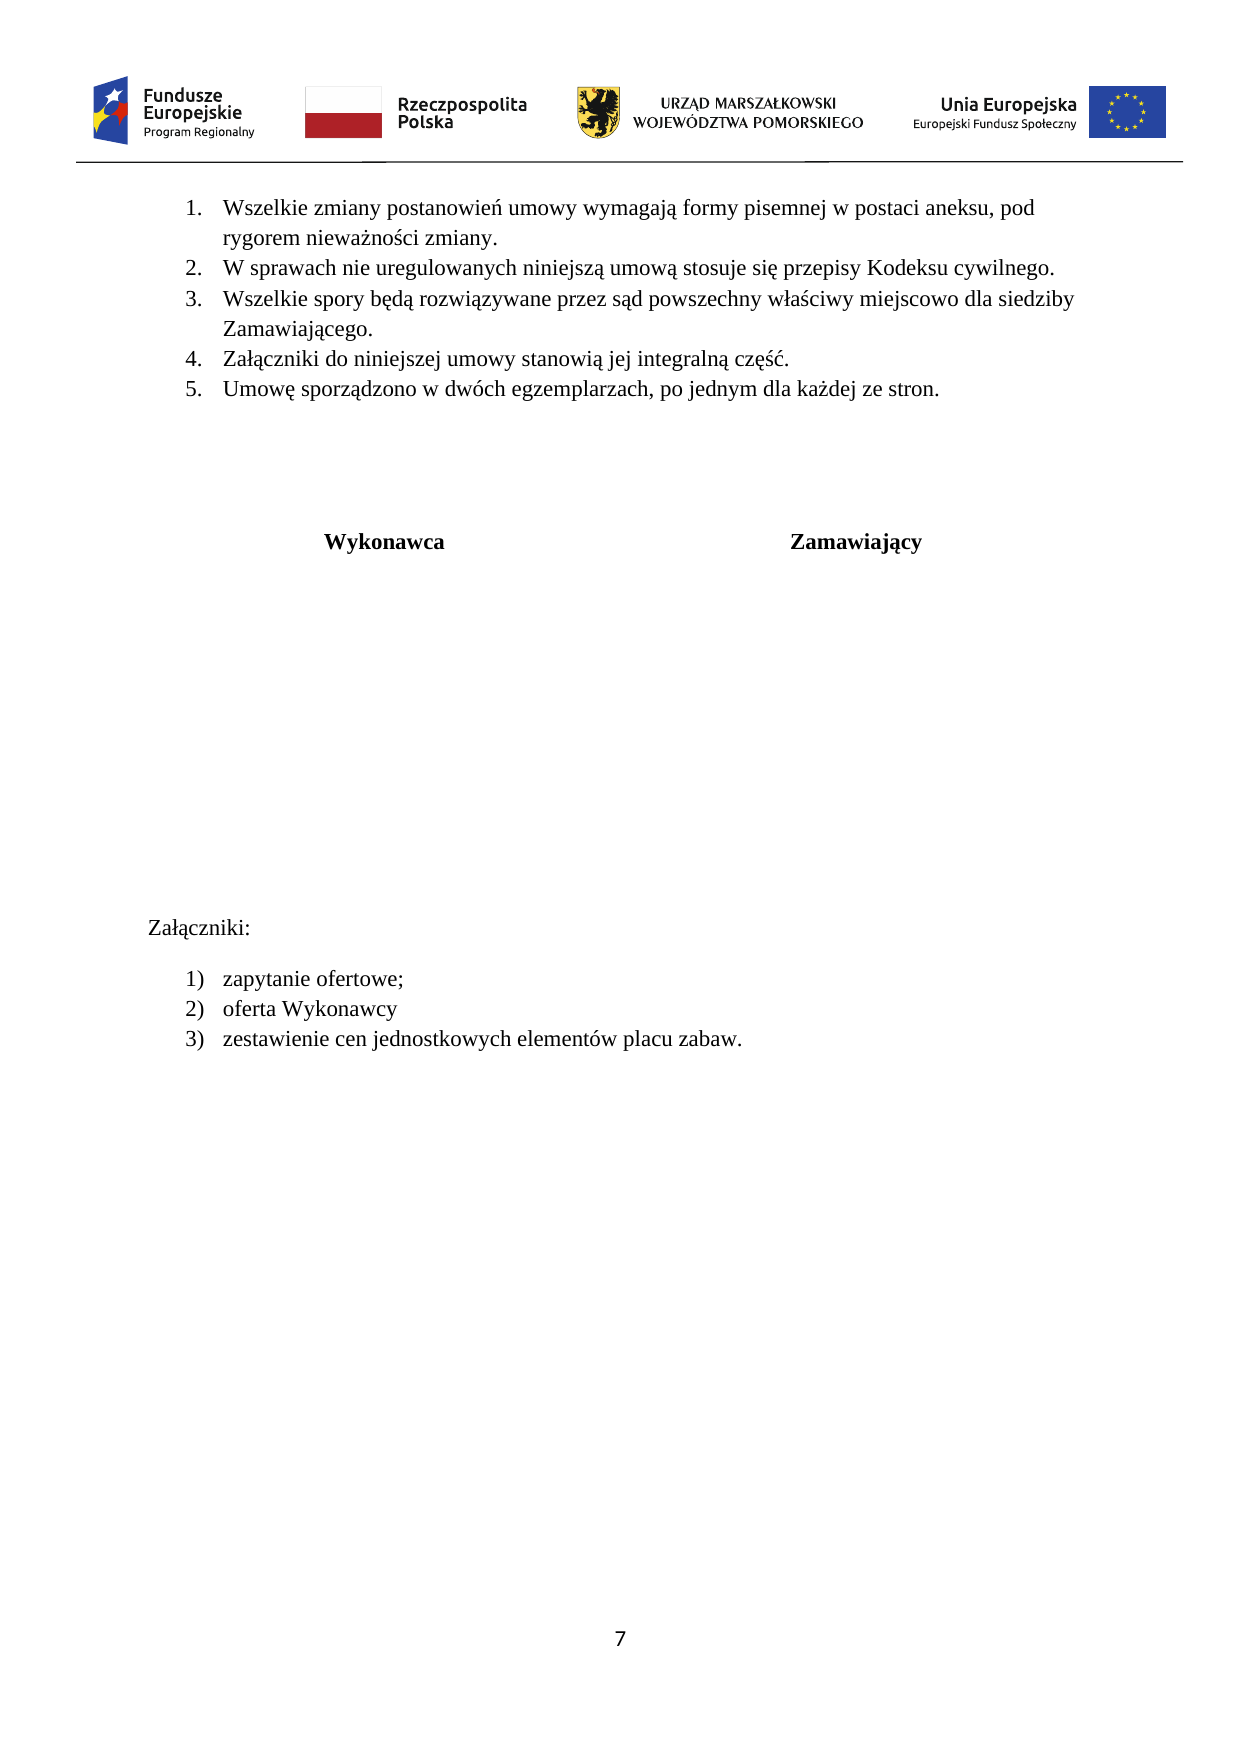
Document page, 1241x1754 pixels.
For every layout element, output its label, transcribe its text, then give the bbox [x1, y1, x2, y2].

table_header Zamawiający [620, 528, 1092, 555]
list oferta Wykonawcy [185, 995, 1093, 1022]
list Wszelkie spory będą rozwiązywane przez sąd powszechny właściwy miejscowo dla siedziby Zamawiającego. [185, 284, 1093, 341]
list Umowę sporządzono w dwóch egzemplarzach, po jednym dla każdej ze stron. [185, 375, 1093, 402]
list zapytanie ofertowe; [185, 965, 1093, 991]
list Załączniki do niniejszej umowy stanowią jej integralną część. [185, 345, 1093, 371]
text Załączniki: [148, 914, 1093, 940]
list Wszelkie zmiany postanowień umowy wymagają formy pisemnej w postaci aneksu, pod rygorem nieważności zmiany. [185, 194, 1093, 251]
list zestawienie cen jednostkowych elementów placu zabaw. [185, 1025, 1093, 1052]
table_header Wykonawca [148, 528, 620, 555]
list W sprawach nie uregulowanych niniejszą umową stosuje się przepisy Kodeksu cywilnego. [185, 254, 1093, 281]
